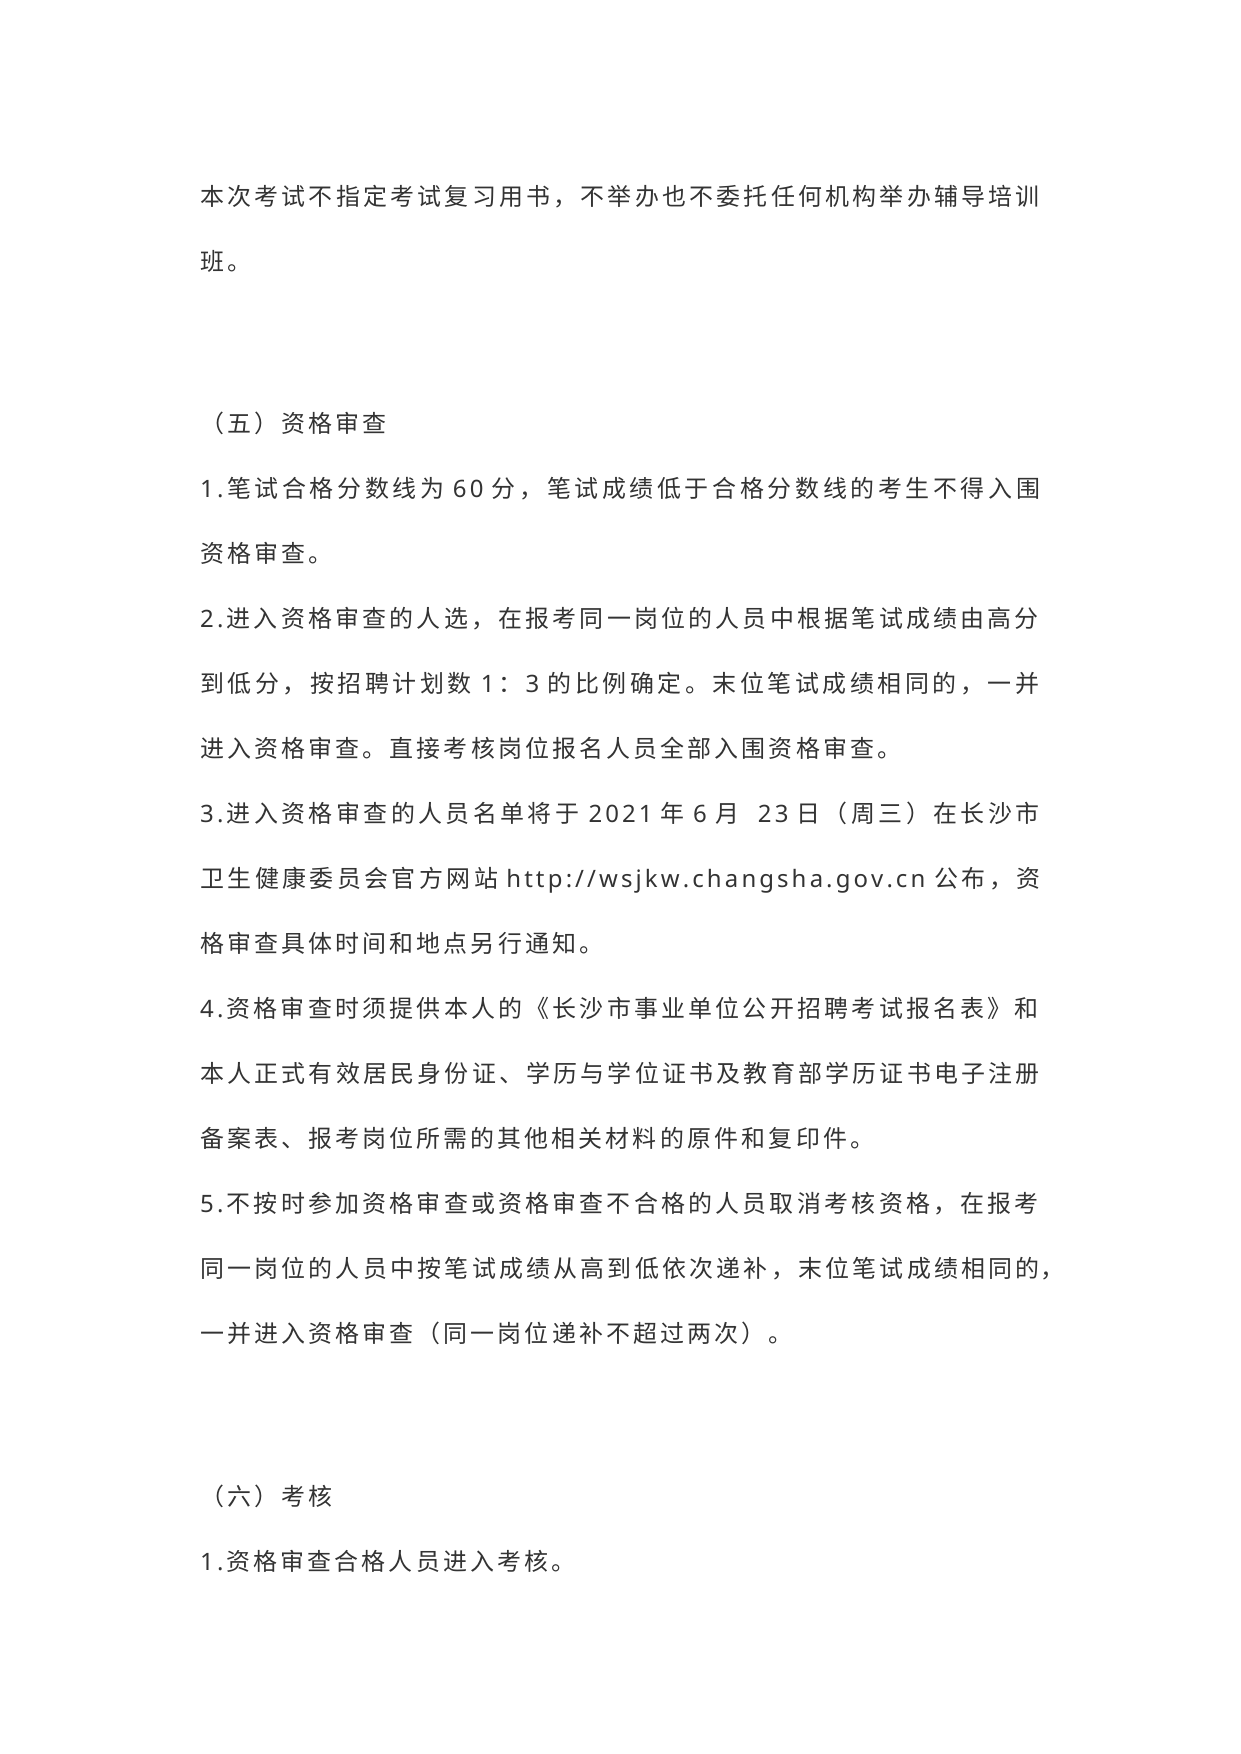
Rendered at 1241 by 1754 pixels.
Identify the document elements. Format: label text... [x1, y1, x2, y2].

text 3.进入资格审查的人员名单将于2021年6月 23日（周三）在长沙市卫生健康委员会官方网站http://wsjkw.changsha.gov.cn公布，资格审查具体时间和地点另行通知。 [200, 779, 1040, 974]
text 本次考试不指定考试复习用书，不举办也不委托任何机构举办辅导培训班。 [200, 162, 1040, 292]
text （五）资格审查 [200, 389, 1040, 454]
text （六）考核 [200, 1462, 1040, 1527]
text 4.资格审查时须提供本人的《长沙市事业单位公开招聘考试报名表》和本人正式有效居民身份证、学历与学位证书及教育部学历证书电子注册备案表、报考岗位所需的其他相关材料的原件和复印件。 [200, 974, 1040, 1169]
text 1.笔试合格分数线为60分，笔试成绩低于合格分数线的考生不得入围资格审查。 [200, 454, 1040, 584]
text 1.资格审查合格人员进入考核。 [200, 1527, 1040, 1592]
text 5.不按时参加资格审查或资格审查不合格的人员取消考核资格，在报考同一岗位的人员中按笔试成绩从高到低依次递补，末位笔试成绩相同的，一并进入资格审查（同一岗位递补不超过两次）。 [200, 1169, 1040, 1364]
text 2.进入资格审查的人选，在报考同一岗位的人员中根据笔试成绩由高分到低分，按招聘计划数1：3的比例确定。末位笔试成绩相同的，一并进入资格审查。直接考核岗位报名人员全部入围资格审查。 [200, 584, 1040, 779]
